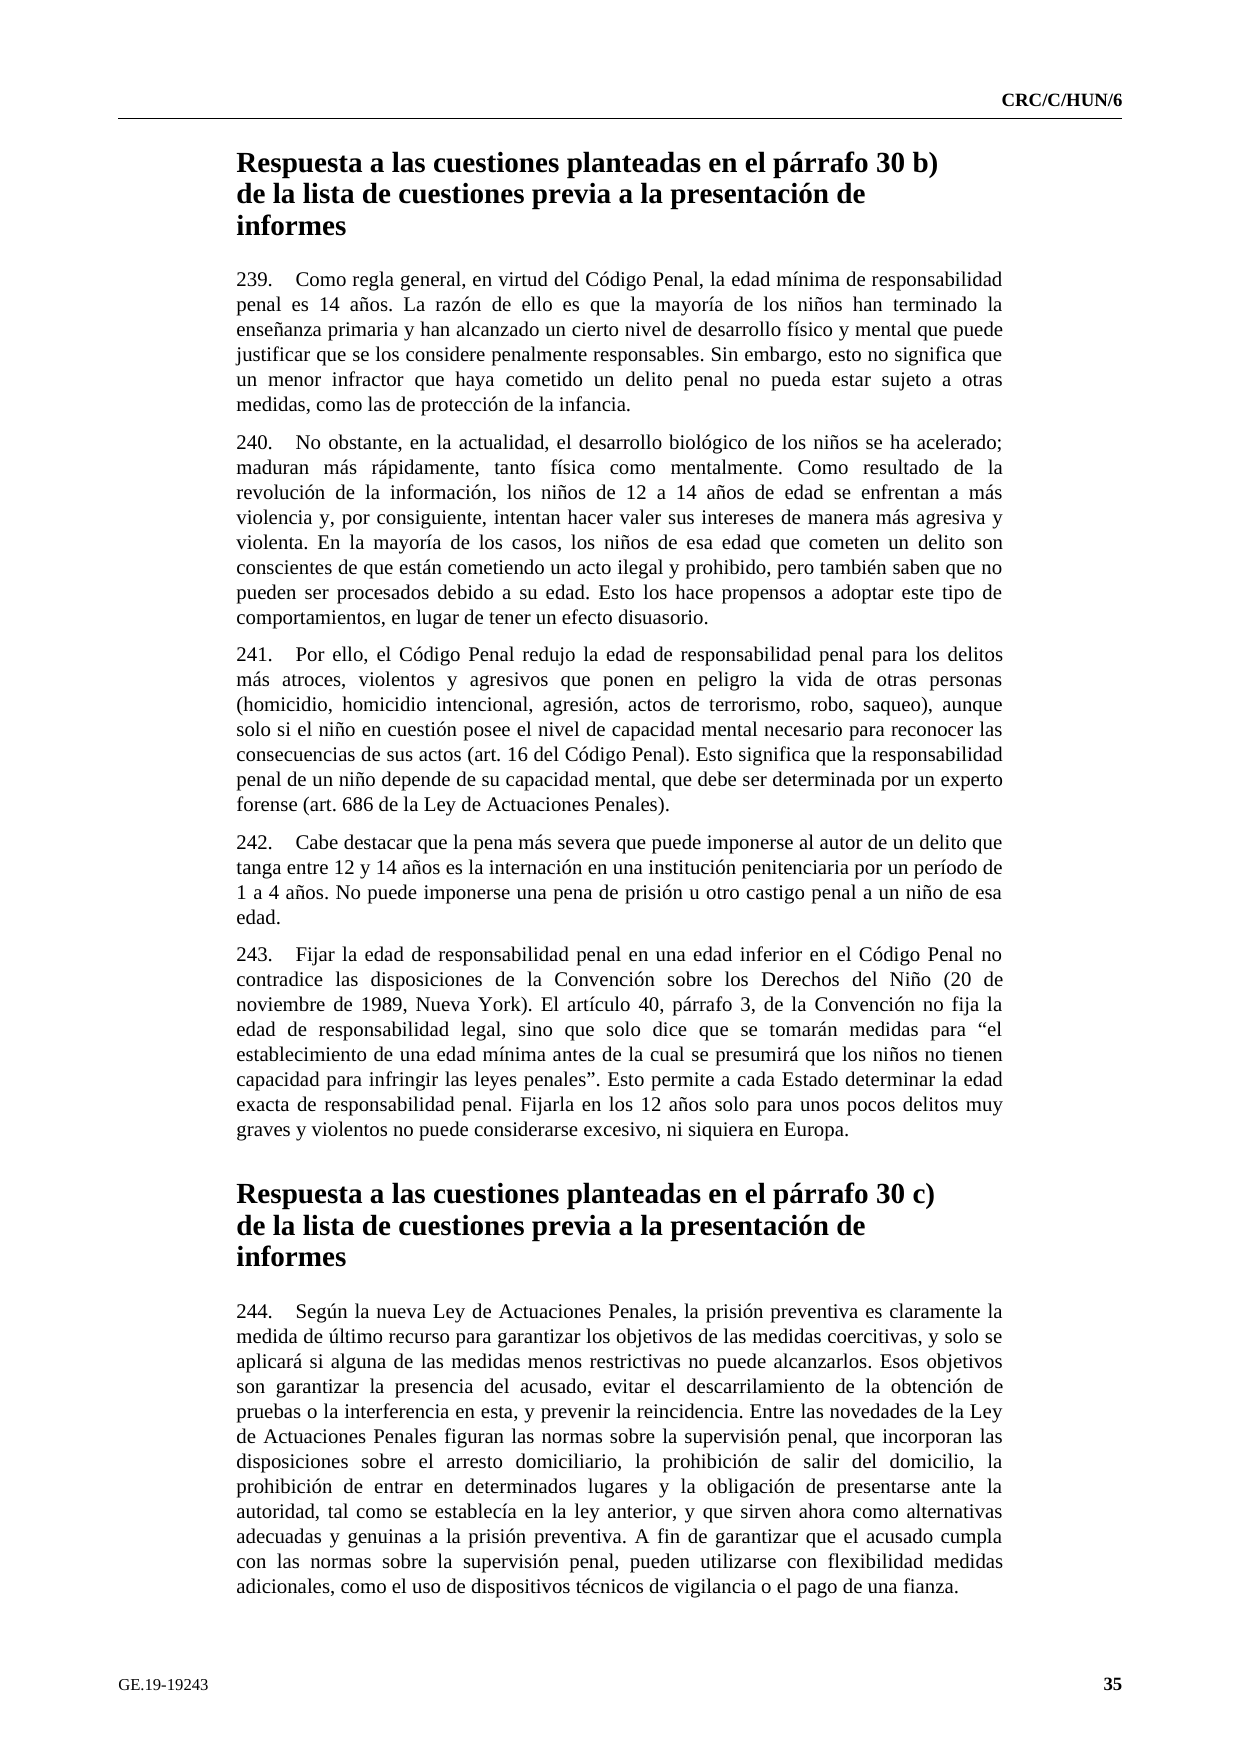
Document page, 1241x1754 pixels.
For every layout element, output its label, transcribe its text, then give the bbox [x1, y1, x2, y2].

text 240. No obstante, en la actualidad, el desarrollo biológico de los niños se ha acelerado; maduran más rápidamente, tanto física como mentalmente. Como resultado de la revolución de la información, los niños de 12 a 14 años de edad se enfrentan a más violencia y, por consiguiente, intentan hacer valer sus intereses de manera más agresiva y violenta. En la mayoría de los casos, los niños de esa edad que cometen un delito son conscientes de que están cometiendo un acto ilegal y prohibido, pero también saben que no pueden ser procesados debido a su edad. Esto los hace propensos a adoptar este tipo de comportamientos, en lugar de tener un efecto disuasorio. [236, 429, 1004, 629]
text 243. Fijar la edad de responsabilidad penal en una edad inferior en el Código Penal no contradice las disposiciones de la Convención sobre los Derechos del Niño (20 de noviembre de 1989, Nueva York). El artículo 40, párrafo 3, de la Convención no fija la edad de responsabilidad legal, sino que solo dice que se tomarán medidas para “el establecimiento de una edad mínima antes de la cual se presumirá que los niños no tienen capacidad para infringir las leyes penales”. Esto permite a cada Estado determinar la edad exacta de responsabilidad penal. Fijarla en los 12 años solo para unos pocos delitos muy graves y violentos no puede considerarse excesivo, ni siquiera en Europa. [236, 941, 1004, 1141]
text 242. Cabe destacar que la pena más severa que puede imponerse al autor de un delito que tanga entre 12 y 14 años es la internación en una institución penitenciaria por un período de 1 a 4 años. No puede imponerse una pena de prisión u otro castigo penal a un niño de esa edad. [236, 829, 1004, 929]
text Respuesta a las cuestiones planteadas en el párrafo 30 b) de la lista de cuestiones previa a la presentación de informes [118, 148, 1004, 241]
text 241. Por ello, el Código Penal redujo la edad de responsabilidad penal para los delitos más atroces, violentos y agresivos que ponen en peligro la vida de otras personas (homicidio, homicidio intencional, agresión, actos de terrorismo, robo, saqueo), aunque solo si el niño en cuestión posee el nivel de capacidad mental necesario para reconocer las consecuencias de sus actos (art. 16 del Código Penal). Esto significa que la responsabilidad penal de un niño depende de su capacidad mental, que debe ser determinada por un experto forense (art. 686 de la Ley de Actuaciones Penales). [236, 641, 1004, 816]
text 239. Como regla general, en virtud del Código Penal, la edad mínima de responsabilidad penal es 14 años. La razón de ello es que la mayoría de los niños han terminado la enseñanza primaria y han alcanzado un cierto nivel de desarrollo físico y mental que puede justificar que se los considere penalmente responsables. Sin embargo, esto no significa que un menor infractor que haya cometido un delito penal no pueda estar sujeto a otras medidas, como las de protección de la infancia. [236, 266, 1004, 416]
text 244. Según la nueva Ley de Actuaciones Penales, la prisión preventiva es claramente la medida de último recurso para garantizar los objetivos de las medidas coercitivas, y solo se aplicará si alguna de las medidas menos restrictivas no puede alcanzarlos. Esos objetivos son garantizar la presencia del acusado, evitar el descarrilamiento de la obtención de pruebas o la interferencia en esta, y prevenir la reincidencia. Entre las novedades de la Ley de Actuaciones Penales figuran las normas sobre la supervisión penal, que incorporan las disposiciones sobre el arresto domiciliario, la prohibición de salir del domicilio, la prohibición de entrar en determinados lugares y la obligación de presentarse ante la autoridad, tal como se establecía en la ley anterior, y que sirven ahora como alternativas adecuadas y genuinas a la prisión preventiva. A fin de garantizar que el acusado cumpla con las normas sobre la supervisión penal, pueden utilizarse con flexibilidad medidas adicionales, como el uso de dispositivos técnicos de vigilancia o el pago de una fianza. [236, 1298, 1004, 1598]
text Respuesta a las cuestiones planteadas en el párrafo 30 c) de la lista de cuestiones previa a la presentación de informes [118, 1179, 1004, 1273]
